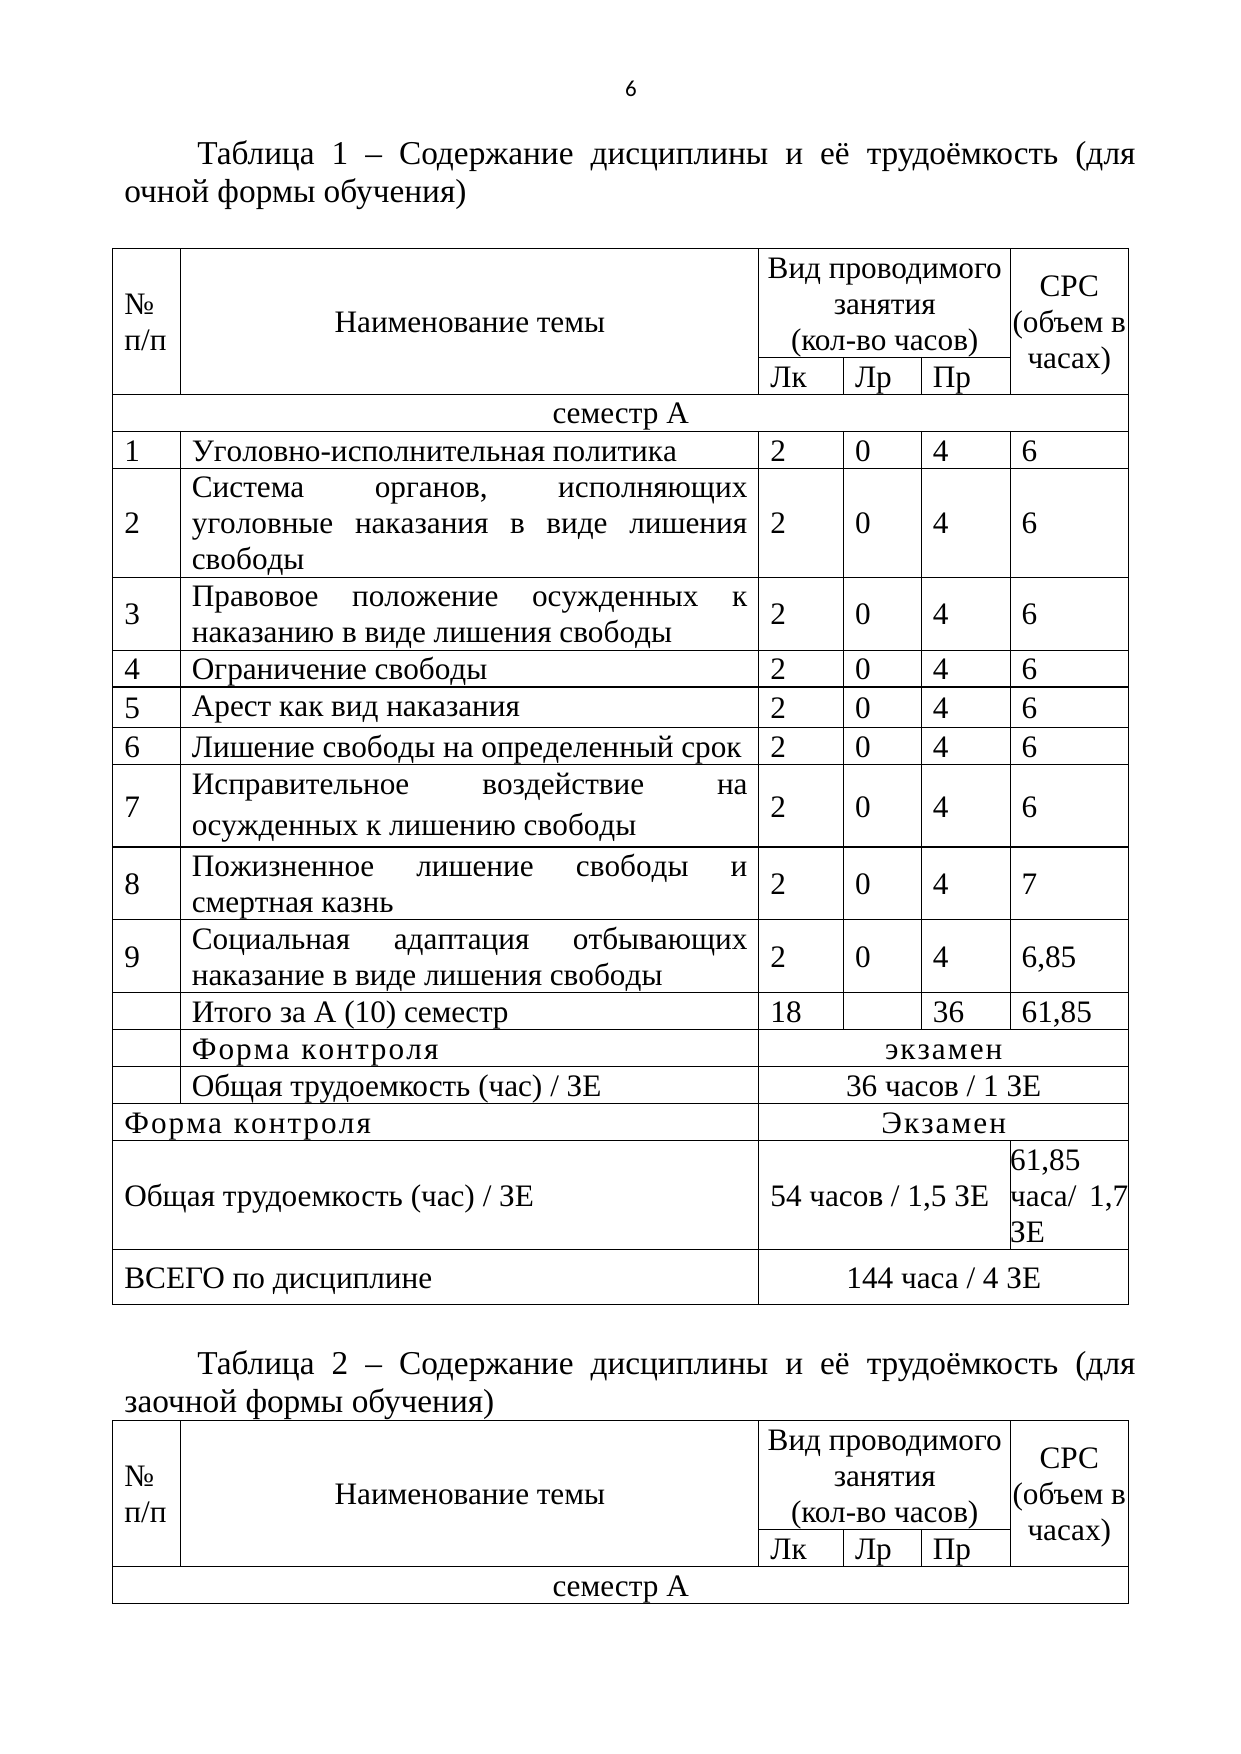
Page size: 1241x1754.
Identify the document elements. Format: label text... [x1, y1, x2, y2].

table_cell экзамен [759, 1030, 1128, 1066]
table_cell 6,85 [1011, 920, 1128, 992]
table_cell 7 [113, 765, 180, 846]
table_cell Социальная адаптация отбывающих наказание в виде лишения свободы [181, 920, 758, 992]
table_cell 2 [759, 651, 843, 686]
table_cell [113, 1030, 180, 1066]
table_header Наименование темы [181, 1421, 758, 1566]
table_cell Лк [759, 358, 843, 394]
table_cell 6 [1011, 765, 1128, 846]
table_cell 0 [844, 469, 921, 577]
text Таблица 2 – Содержание дисциплины и её трудоёмкость (для заочной формы обучения) [124, 1343, 1137, 1420]
text Таблица 1 – Содержание дисциплины и её трудоёмкость (для очной формы обучения) [124, 133, 1137, 209]
table_cell Правовое положение осужденных к наказанию в виде лишения свободы [181, 578, 758, 649]
table_cell Лишение свободы на определенный срок [181, 728, 758, 764]
table_cell 0 [844, 651, 921, 686]
table_header СРС (объем в часах) [1011, 249, 1128, 394]
table_cell 4 [922, 432, 1010, 468]
table_cell 8 [113, 848, 180, 919]
table_cell 4 [922, 469, 1010, 577]
table_cell Форма контроля [181, 1030, 758, 1066]
table_cell 4 [113, 651, 180, 686]
table_cell [113, 993, 180, 1029]
table_cell 4 [922, 920, 1010, 992]
table_cell Арест как вид наказания [181, 688, 758, 727]
table_cell 0 [844, 578, 921, 649]
table_header Наименование темы [181, 249, 758, 394]
table_cell 4 [922, 765, 1010, 846]
table_cell 4 [922, 688, 1010, 727]
table_header Вид проводимого занятия (кол-во часов) [759, 249, 1010, 357]
table_cell 144 часа / 4 ЗЕ [759, 1250, 1128, 1304]
table_cell 6 [1011, 578, 1128, 649]
table_cell 0 [844, 432, 921, 468]
table_cell 5 [113, 688, 180, 727]
table_cell Пожизненное лишение свободы и смертная казнь [181, 848, 758, 919]
table_cell 61,85 часа/ 1,7 ЗЕ [1011, 1141, 1128, 1249]
table_cell 4 [922, 848, 1010, 919]
table_cell 7 [1011, 848, 1128, 919]
table_cell Общая трудоемкость (час) / ЗЕ [113, 1141, 758, 1249]
table_cell 36 часов / 1 ЗЕ [759, 1067, 1128, 1103]
table_cell ВСЕГО по дисциплине [113, 1250, 758, 1304]
table_cell 6 [1011, 728, 1128, 764]
table_cell 54 часов / 1,5 ЗЕ [759, 1141, 1010, 1249]
table_cell 2 [759, 920, 843, 992]
table_cell 6 [1011, 469, 1128, 577]
table_header № п/п [113, 249, 180, 394]
table_cell 2 [759, 578, 843, 649]
table_cell 2 [759, 432, 843, 468]
table_cell 2 [113, 469, 180, 577]
table_cell 0 [844, 848, 921, 919]
table_cell семестр А [113, 395, 1128, 431]
table_cell 0 [844, 728, 921, 764]
table_cell 4 [922, 728, 1010, 764]
table_cell Пр [922, 358, 1010, 394]
table_cell 2 [759, 688, 843, 727]
table_cell Исправительное воздействие на осужденных к лишению свободы [181, 765, 758, 846]
table_cell 2 [759, 728, 843, 764]
table_cell 2 [759, 848, 843, 919]
table_cell Система органов, исполняющих уголовные наказания в виде лишения свободы [181, 469, 758, 577]
table_cell Пр [922, 1530, 1010, 1566]
table_cell [844, 993, 921, 1029]
table_cell Лр [844, 358, 921, 394]
table_header № п/п [113, 1421, 180, 1566]
table_cell 2 [759, 469, 843, 577]
table_cell Форма контроля [113, 1104, 758, 1140]
table_cell Общая трудоемкость (час) / ЗЕ [181, 1067, 758, 1103]
table_cell семестр А [113, 1567, 1128, 1603]
table_cell 0 [844, 688, 921, 727]
table_cell Лр [844, 1530, 921, 1566]
table_header Вид проводимого занятия (кол-во часов) [759, 1421, 1010, 1529]
table_cell 36 [922, 993, 1010, 1029]
table_cell Экзамен [759, 1104, 1128, 1140]
table_cell 4 [922, 578, 1010, 649]
table_cell 1 [113, 432, 180, 468]
table_cell 18 [759, 993, 843, 1029]
table_cell 9 [113, 920, 180, 992]
table_cell 0 [844, 920, 921, 992]
table_cell 4 [922, 651, 1010, 686]
table_cell 61,85 [1011, 993, 1128, 1029]
table_cell Итого за А (10) семестр [181, 993, 758, 1029]
table_cell [113, 1067, 180, 1103]
table_cell 0 [844, 765, 921, 846]
table_header СРС (объем в часах) [1011, 1421, 1128, 1566]
table_cell 6 [1011, 688, 1128, 727]
table_cell Уголовно-исполнительная политика [181, 432, 758, 468]
table_cell Ограничение свободы [181, 651, 758, 686]
table_cell 3 [113, 578, 180, 649]
table_cell 2 [759, 765, 843, 846]
table_cell 6 [113, 728, 180, 764]
table_cell 6 [1011, 432, 1128, 468]
table_cell Лк [759, 1530, 843, 1566]
table_cell 6 [1011, 651, 1128, 686]
